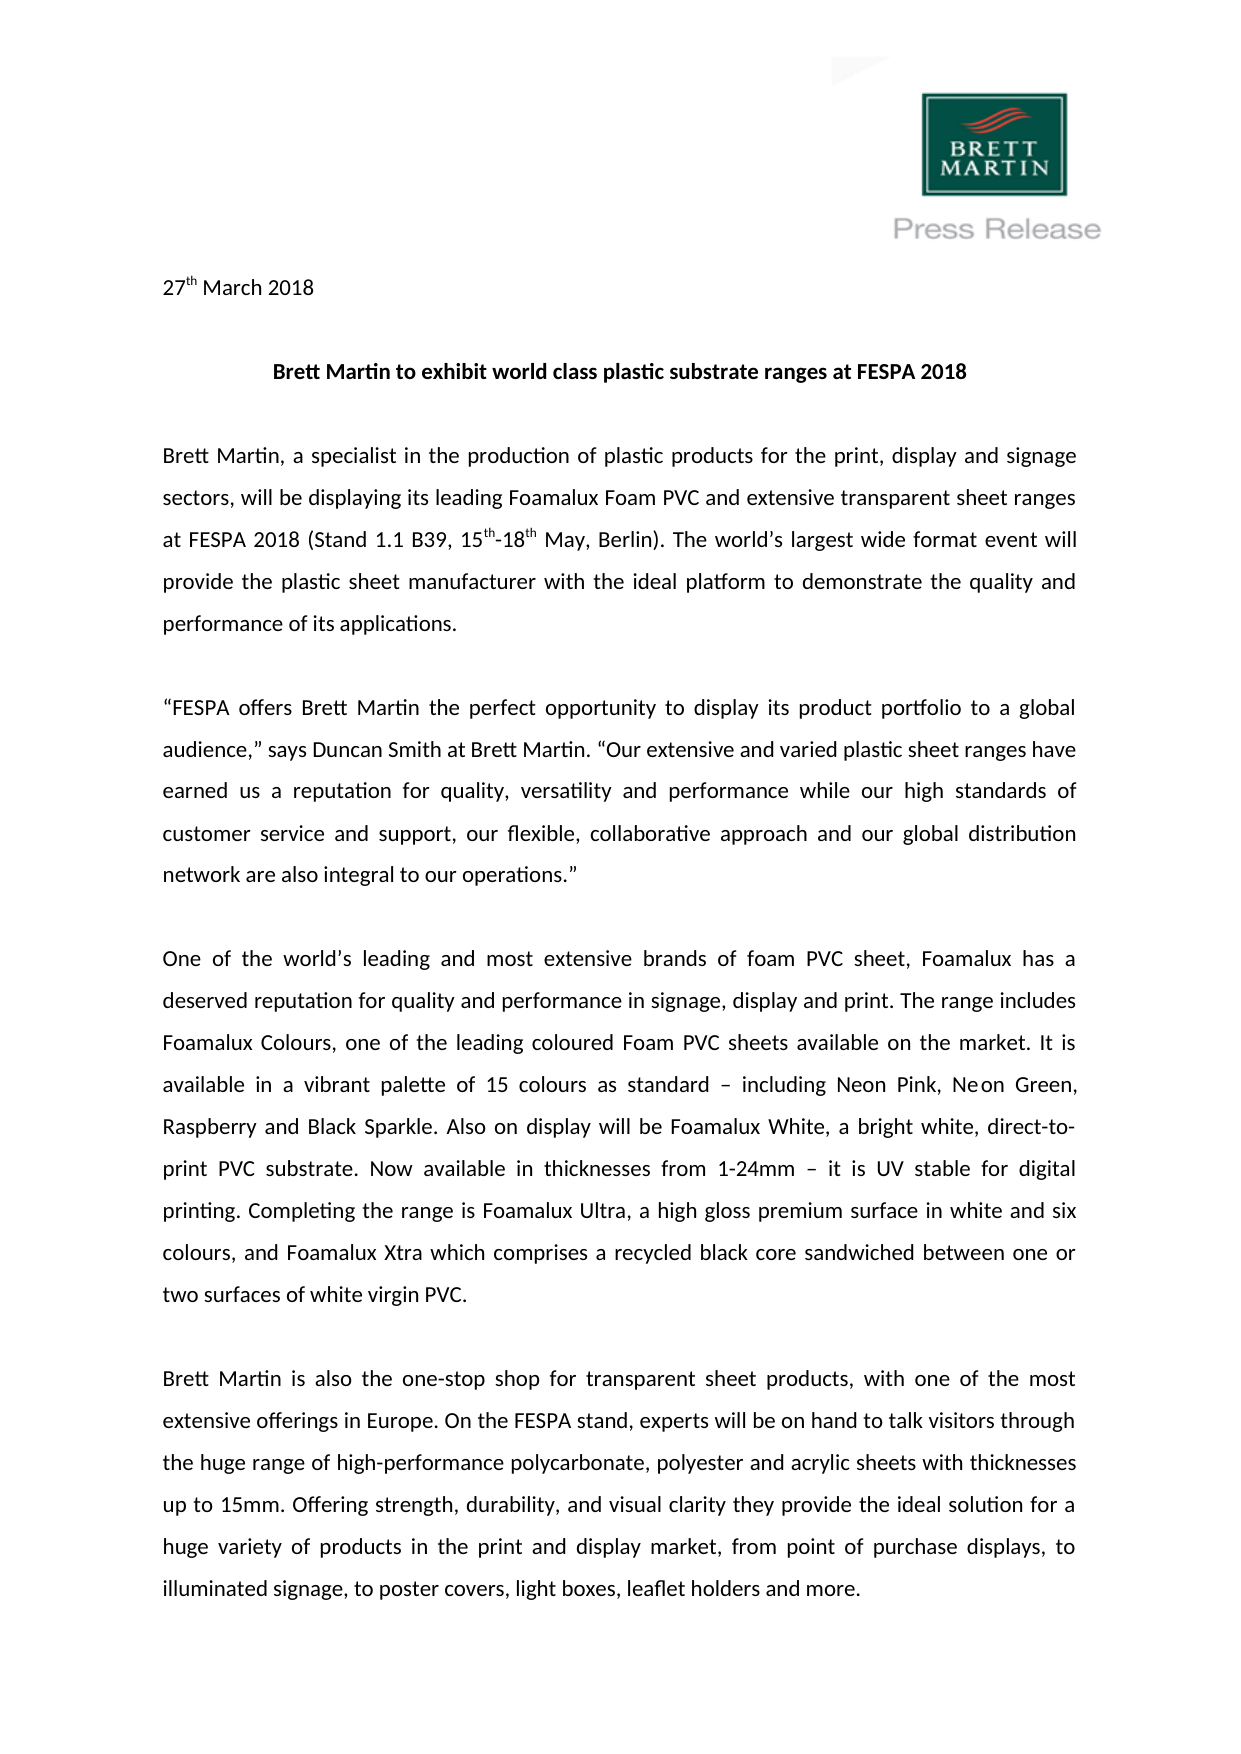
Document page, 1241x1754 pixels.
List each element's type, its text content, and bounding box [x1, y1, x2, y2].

text 27th March 2018 [162, 273, 1078, 301]
picture [831, 56, 1143, 278]
text Brett Martin is also the one-stop shop for transparent sheet products, with one of the most extensive offerings in Europe. On the FESPA stand, experts will be on hand to talk visitors through the huge range of high-performance polycarbonate, polyester and acrylic sheets with thicknesses up to 15mm. Offering strength, durability, and visual clarity they provide the ideal solution for a huge variety of products in the print and display market, from point of purchase displays, to illuminated signage, to poster covers, light boxes, leaflet holders and more. [162, 1364, 1078, 1602]
text One of the world’s leading and most extensive brands of foam PVC sheet, Foamalux has a deserved reputation for quality and performance in signage, display and print. The range includes Foamalux Colours, one of the leading coloured Foam PVC sheets available on the market. It is available in a vibrant palette of 15 colours as standard – including Neon Pink, Neon Green, Raspberry and Black Sparkle. Also on display will be Foamalux White, a bright white, direct-to-print PVC substrate. Now available in thicknesses from 1-24mm – it is UV stable for digital printing. Completing the range is Foamalux Ultra, a high gloss premium surface in white and six colours, and Foamalux Xtra which comprises a recycled black core sandwiched between one or two surfaces of white virgin PVC. [162, 944, 1078, 1308]
text Brett Martin to exhibit world class plastic substrate ranges at FESPA 2018 [162, 357, 1078, 385]
text Brett Martin, a specialist in the production of plastic products for the print, display and signage sectors, will be displaying its leading Foamalux Foam PVC and extensive transparent sheet ranges at FESPA 2018 (Stand 1.1 B39, 15th-18th May, Berlin). The world’s largest wide format event will provide the plastic sheet manufacturer with the ideal platform to demonstrate the quality and performance of its applications. [162, 441, 1078, 637]
text “FESPA offers Brett Martin the perfect opportunity to display its product portfolio to a global audience,” says Duncan Smith at Brett Martin. “Our extensive and varied plastic sheet ranges have earned us a reputation for quality, versatility and performance while our high standards of customer service and support, our flexible, collaborative approach and our global distribution network are also integral to our operations.” [162, 693, 1078, 889]
